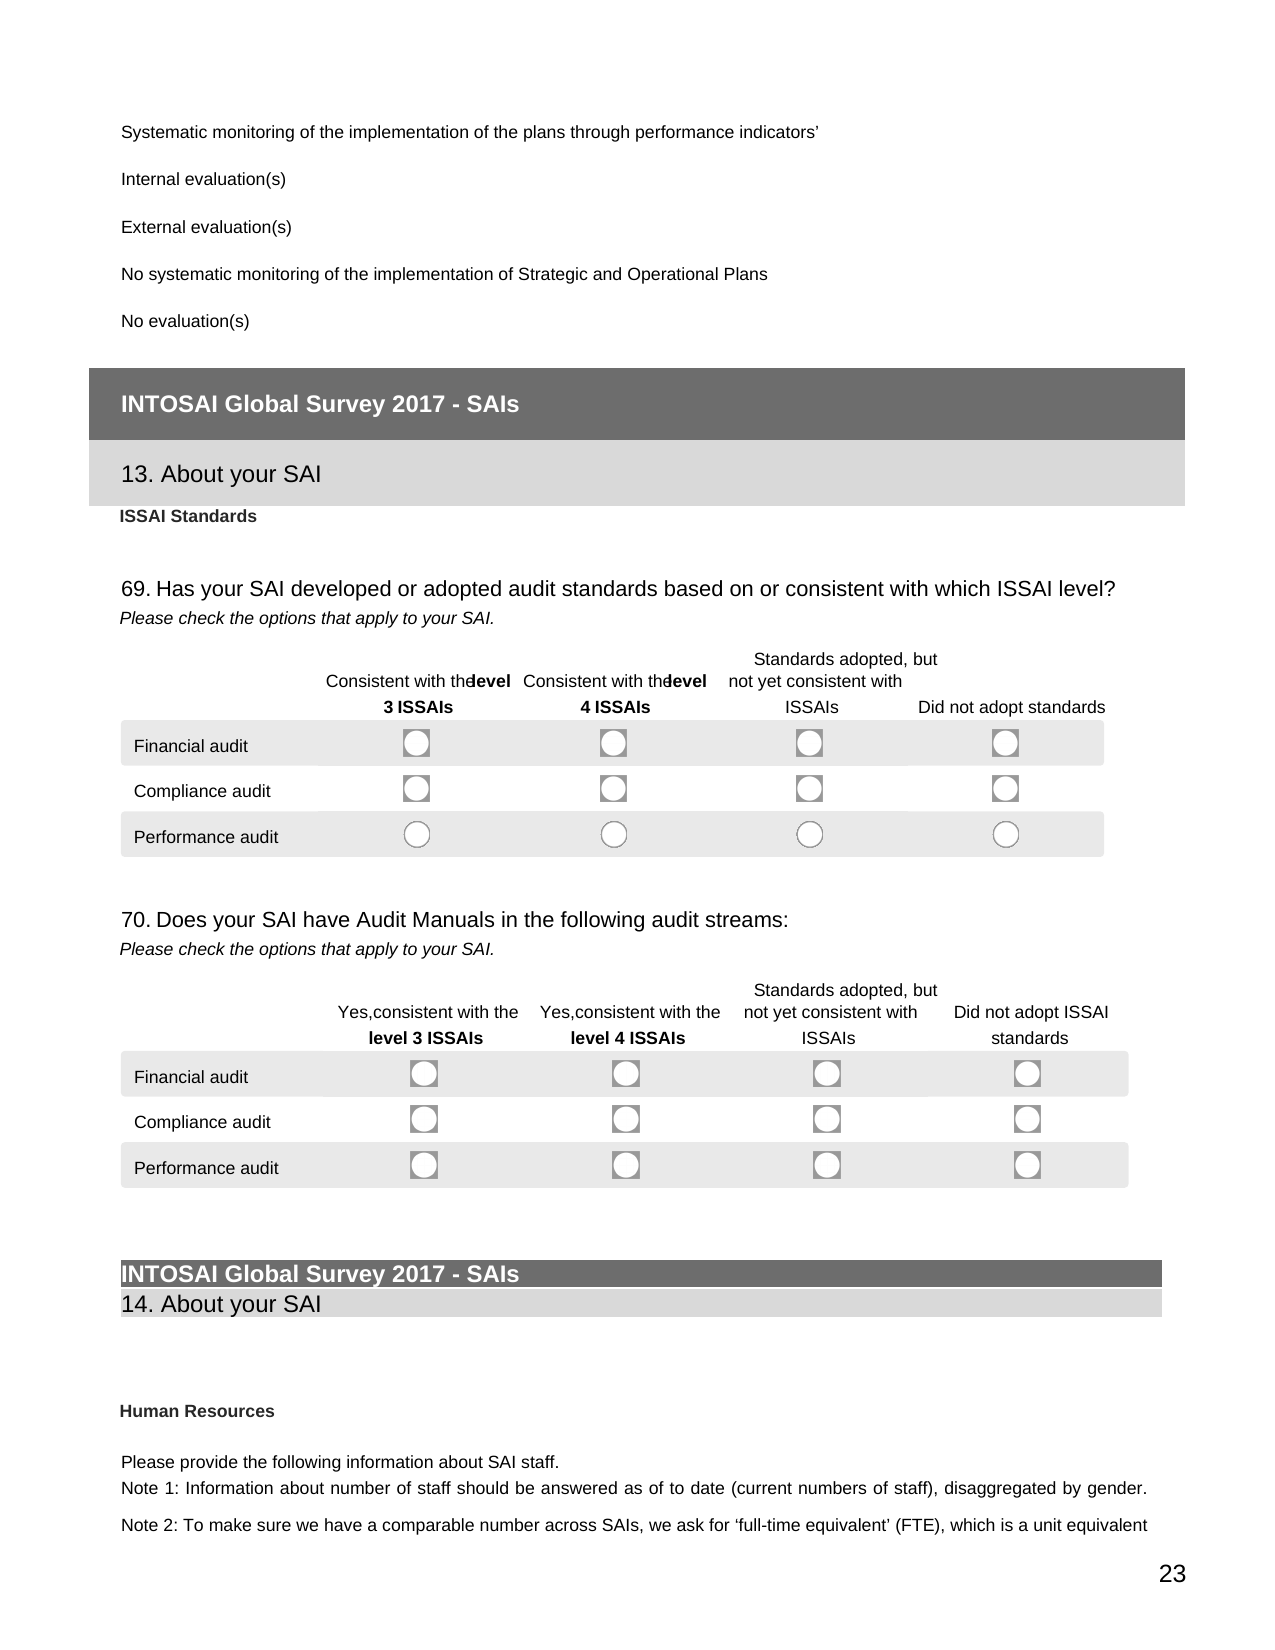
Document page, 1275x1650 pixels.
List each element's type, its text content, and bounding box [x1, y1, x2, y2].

picture [813, 1060, 841, 1087]
picture [813, 1151, 841, 1179]
picture [1014, 1151, 1041, 1179]
picture [410, 1151, 438, 1179]
picture [1014, 1060, 1041, 1087]
text No evaluation(s) [121, 311, 1162, 331]
text Internal evaluation(s) [121, 169, 1162, 189]
table_header INTOSAI Global Survey 2017 - SAIs [89, 368, 1185, 440]
picture [403, 820, 430, 848]
picture [612, 1151, 640, 1179]
picture [600, 729, 627, 757]
table_cell 13. About your SAI [89, 440, 1185, 506]
picture [992, 820, 1019, 848]
subtitle ISSAI Standards [119, 506, 1162, 527]
text Standards adopted, but [753, 979, 1162, 1000]
text 14. About your SAI [121, 1289, 1162, 1317]
text INTOSAI Global Survey 2017 - SAIs [121, 1260, 1162, 1287]
picture [612, 1060, 640, 1087]
text Systematic monitoring of the implementation of the plans through performance indicators’ [121, 122, 1162, 142]
text Please check the options that apply to your SAI. [119, 608, 1161, 628]
picture [612, 1105, 640, 1133]
picture [796, 729, 823, 757]
picture [992, 729, 1019, 757]
picture [992, 775, 1019, 802]
text Please check the options that apply to your SAI. [119, 939, 1161, 959]
text External evaluation(s) [121, 216, 1162, 237]
picture [796, 820, 823, 848]
picture [410, 1105, 438, 1133]
picture [403, 729, 430, 757]
picture [1014, 1105, 1041, 1133]
picture [403, 775, 430, 802]
text Please provide the following information about SAI staff. [121, 1452, 1162, 1473]
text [121, 1478, 1149, 1535]
list Has your SAI developed or adopted audit standards based on or consistent with which ISSAI level? [121, 576, 1143, 601]
text Standards adopted, but [753, 649, 1162, 669]
text No systematic monitoring of the implementation of Strategic and Operational Plans [121, 264, 1162, 284]
picture [796, 775, 823, 802]
picture [600, 820, 627, 848]
picture [410, 1060, 438, 1087]
picture [813, 1105, 841, 1133]
list Does your SAI have Audit Manuals in the following audit streams: [121, 907, 1143, 932]
subtitle Human Resources [119, 1401, 1162, 1421]
picture [600, 775, 627, 802]
